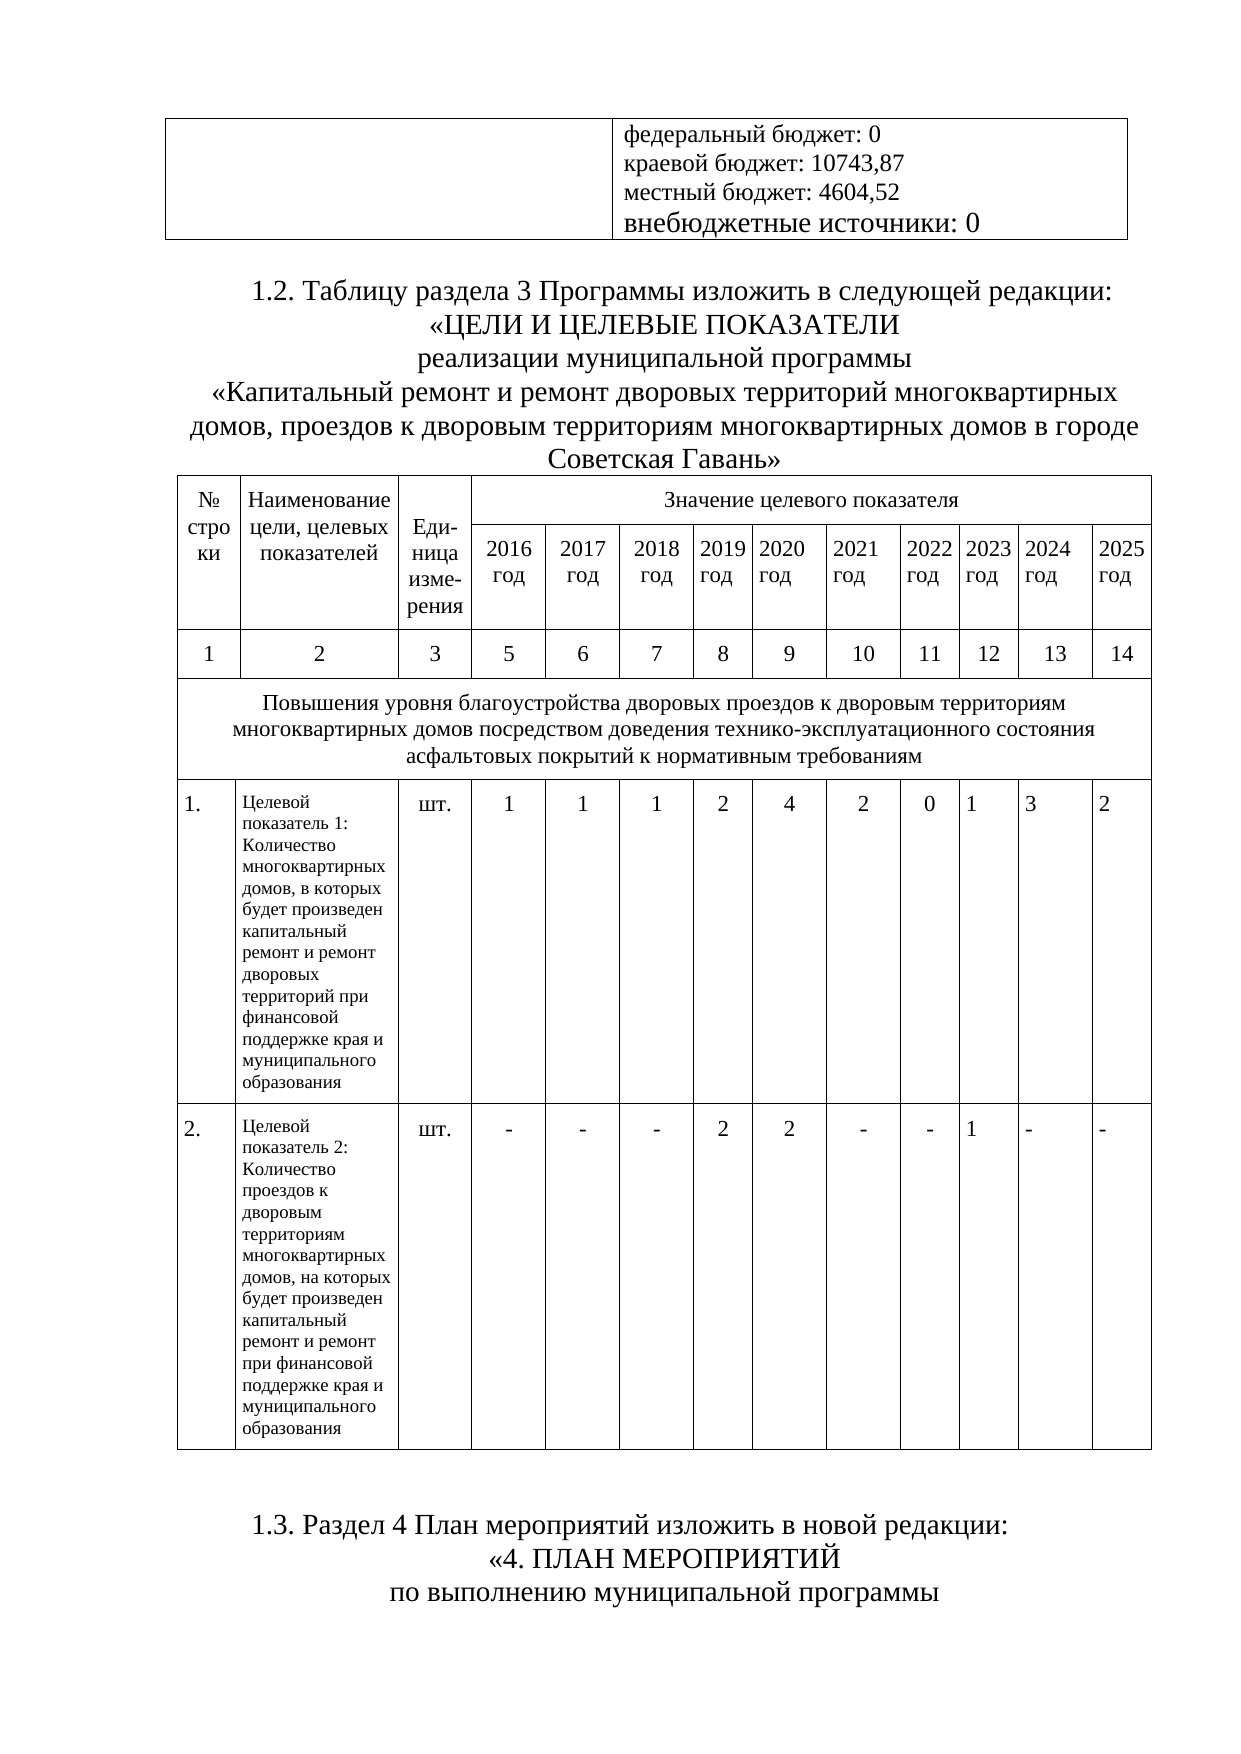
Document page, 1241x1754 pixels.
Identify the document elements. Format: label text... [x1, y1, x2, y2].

table_header Значение целевого показателя [472, 476, 1151, 523]
title «ЦЕЛИ И ЦЕЛЕВЫЕ ПОКАЗАТЕЛИ [177, 307, 1152, 341]
table_cell 1 [546, 780, 619, 1103]
table_cell Целевой показатель 1: Количество многоквартирных домов, в которых будет произведен капитальный ремонт и ремонт дворовых территорий при финансовой поддержке края и муниципального образования [236, 780, 398, 1103]
table_cell 2017 год [546, 525, 619, 629]
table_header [166, 119, 612, 239]
table_cell 2 [1093, 780, 1151, 1103]
table_cell - [1019, 1104, 1092, 1449]
table_cell 4 [753, 780, 826, 1103]
table_cell 2 [694, 780, 752, 1103]
title реализации муниципальной программы [177, 341, 1152, 374]
table_cell 2019 год [694, 525, 752, 629]
table_cell - [1093, 1104, 1151, 1449]
table_cell 2022 год [901, 525, 959, 629]
table_cell 1. [178, 780, 235, 1103]
table_cell 8 [694, 630, 752, 677]
table_cell 2023 год [960, 525, 1018, 629]
table_cell 2 [694, 1104, 752, 1449]
table_cell 11 [901, 630, 959, 677]
table_cell Повышения уровня благоустройства дворовых проездов к дворовым территориям многоквартирных домов посредством доведения технико-эксплуатационного состояния асфальтовых покрытий к нормативным требованиям [178, 679, 1151, 779]
table_cell 14 [1093, 630, 1151, 677]
table_cell 12 [960, 630, 1018, 677]
text 1.2. Таблицу раздела 3 Программы изложить в следующей редакции: [177, 273, 1152, 307]
table_cell - [620, 1104, 693, 1449]
table_cell 1 [472, 780, 545, 1103]
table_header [613, 119, 1127, 239]
table_cell 5 [472, 630, 545, 677]
table_cell шт. [399, 780, 471, 1103]
table_cell 1 [960, 780, 1018, 1103]
table_cell - [472, 1104, 545, 1449]
table_cell 2. [178, 1104, 235, 1449]
table_cell - [901, 1104, 959, 1449]
table_header Еди-ница изме-рения [399, 476, 471, 629]
title по выполнению муниципальной программы [177, 1574, 1152, 1608]
table_cell - [546, 1104, 619, 1449]
table_cell 7 [620, 630, 693, 677]
table_cell 3 [399, 630, 471, 677]
table_cell шт. [399, 1104, 471, 1449]
table_cell 2016 год [472, 525, 545, 629]
table_cell 2025 год [1093, 525, 1151, 629]
table_cell 1 [620, 780, 693, 1103]
title «4. ПЛАН МЕРОПРИЯТИЙ [177, 1541, 1152, 1574]
table_cell 2018 год [620, 525, 693, 629]
table_cell 6 [546, 630, 619, 677]
title 1.3. Раздел 4 План мероприятий изложить в новой редакции: [177, 1507, 1152, 1541]
table_cell 0 [901, 780, 959, 1103]
table_cell 2 [241, 630, 398, 677]
table_cell 2 [827, 780, 900, 1103]
table_header № строки [178, 476, 240, 629]
table_cell 2024 год [1019, 525, 1092, 629]
table_cell 2 [753, 1104, 826, 1449]
title «Капитальный ремонт и ремонт дворовых территорий многоквартирных домов, проездов к дворовым территориям многоквартирных домов в городе Советская Гавань» [177, 374, 1152, 475]
table_cell 1 [960, 1104, 1018, 1449]
table_cell 10 [827, 630, 900, 677]
table_cell 13 [1019, 630, 1092, 677]
table_cell - [827, 1104, 900, 1449]
table_header Наименование цели, целевых показателей [241, 476, 398, 629]
table_cell Целевой показатель 2: Количество проездов к дворовым территориям многоквартирных домов, на которых будет произведен капитальный ремонт и ремонт при финансовой поддержке края и муниципального образования [236, 1104, 398, 1449]
table_cell 3 [1019, 780, 1092, 1103]
table_cell 2021 год [827, 525, 900, 629]
table_cell 2020 год [753, 525, 826, 629]
table_cell 9 [753, 630, 826, 677]
table_cell 1 [178, 630, 240, 677]
